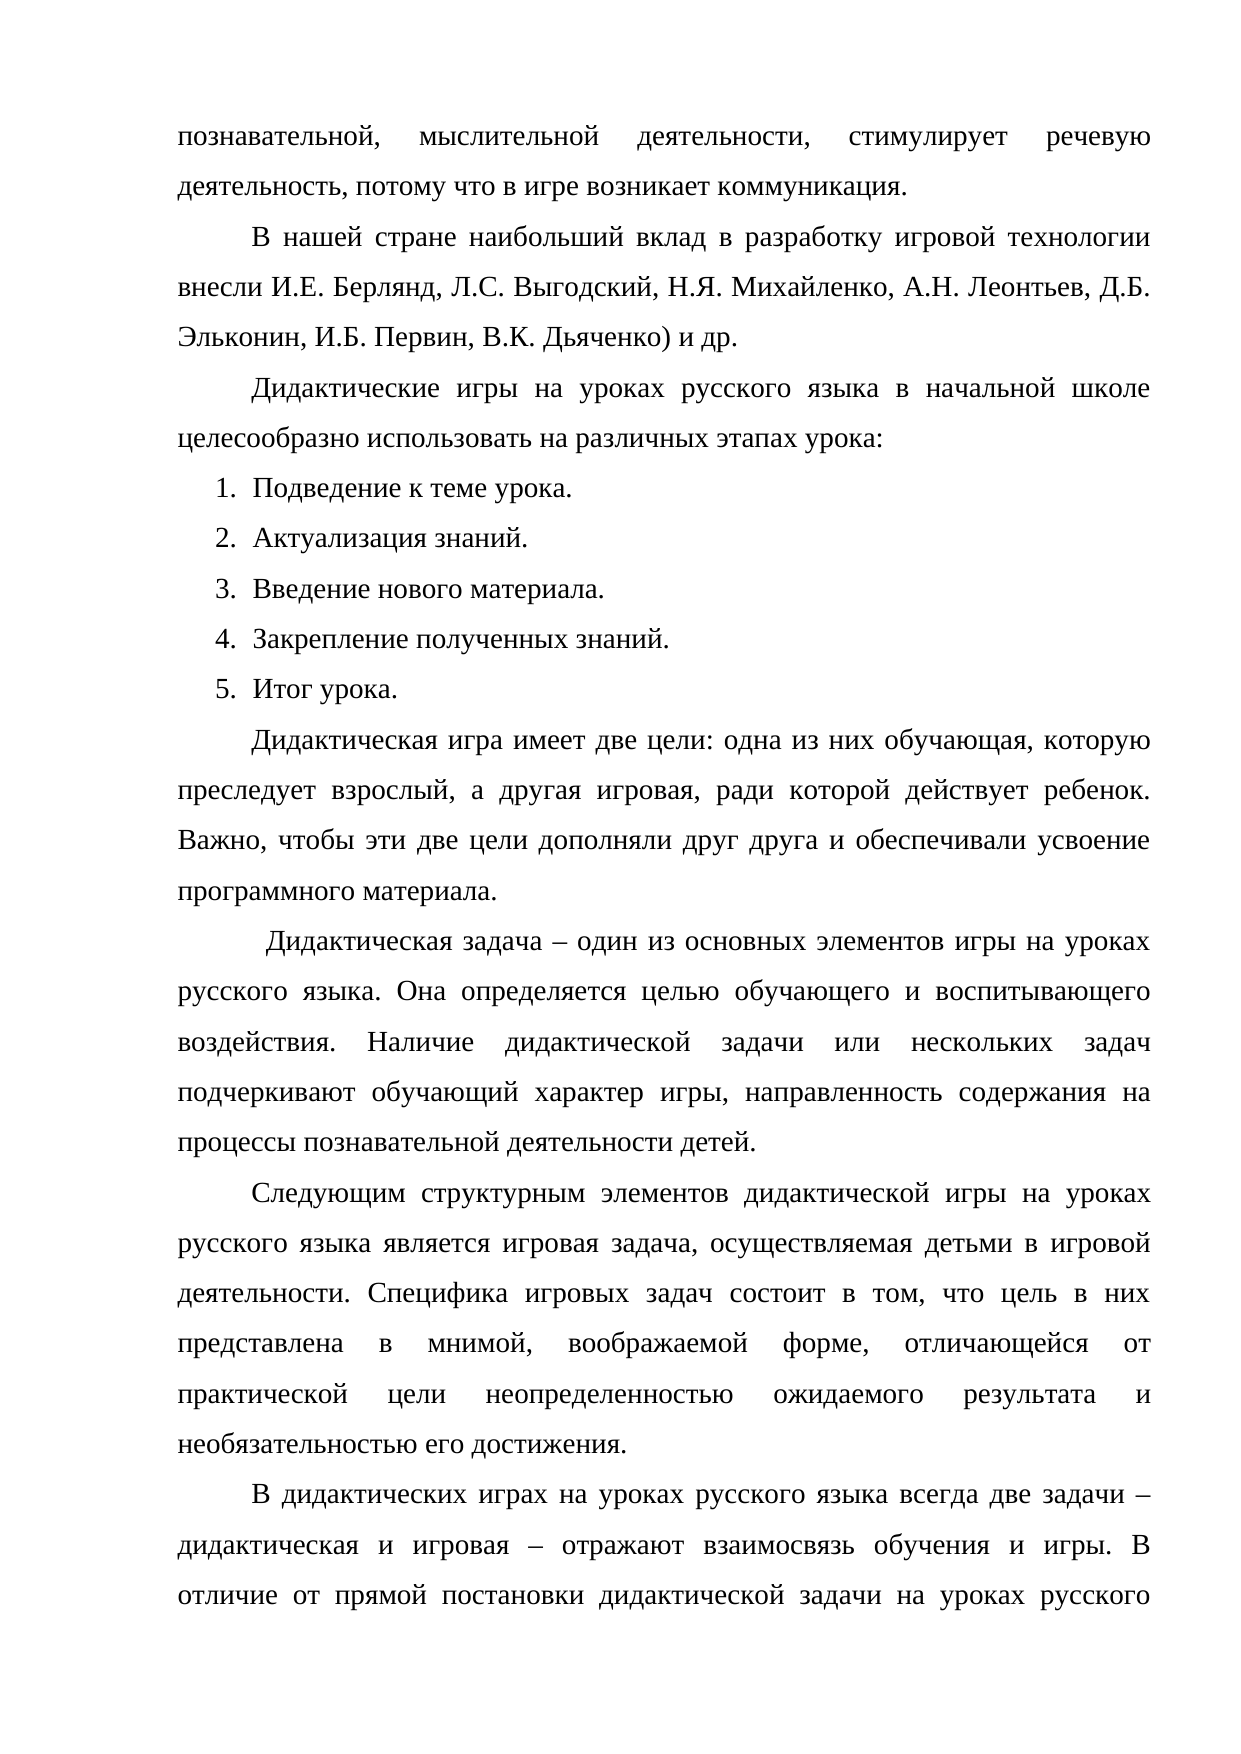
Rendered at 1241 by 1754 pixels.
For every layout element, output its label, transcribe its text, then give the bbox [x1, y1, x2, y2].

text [177, 1477, 1152, 1611]
text Дидактическая задача – один из основных элементов игры на уроках русского языка. Она определяется целью обучающего и воспитывающего воздействия. Наличие дидактической задачи или нескольких задач подчеркивают обучающий характер игры, направленность содержания на процессы познавательной деятельности детей. [177, 923, 1152, 1158]
list Подведение к теме урока. [215, 470, 1152, 504]
list Итог урока. [215, 672, 1152, 705]
text Дидактические игры на уроках русского языка в начальной школе целесообразно использовать на различных этапах урока: [177, 370, 1152, 453]
list Актуализация знаний. [215, 521, 1152, 554]
text Дидактическая игра имеет две цели: одна из них обучающая, которую преследует взрослый, а другая игровая, ради которой действует ребенок. Важно, чтобы эти две цели дополняли друг друга и обеспечивали усвоение программного материала. [177, 722, 1152, 906]
text Следующим структурным элементов дидактической игры на уроках русского языка является игровая задача, осуществляемая детьми в игровой деятельности. Специфика игровых задач состоит в том, что цель в них представлена в мнимой, воображаемой форме, отличающейся от практической цели неопределенностью ожидаемого результата и необязательностью его достижения. [177, 1175, 1152, 1460]
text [177, 118, 1152, 202]
list Введение нового материала. [215, 571, 1152, 604]
list Закрепление полученных знаний. [215, 621, 1152, 655]
text В нашей стране наибольший вклад в разработку игровой технологии внесли И.Е. Берлянд, Л.С. Выгодский, Н.Я. Михайленко, А.Н. Леонтьев, Д.Б. Эльконин, И.Б. Первин, В.К. Дьяченко) и др. [177, 219, 1152, 353]
